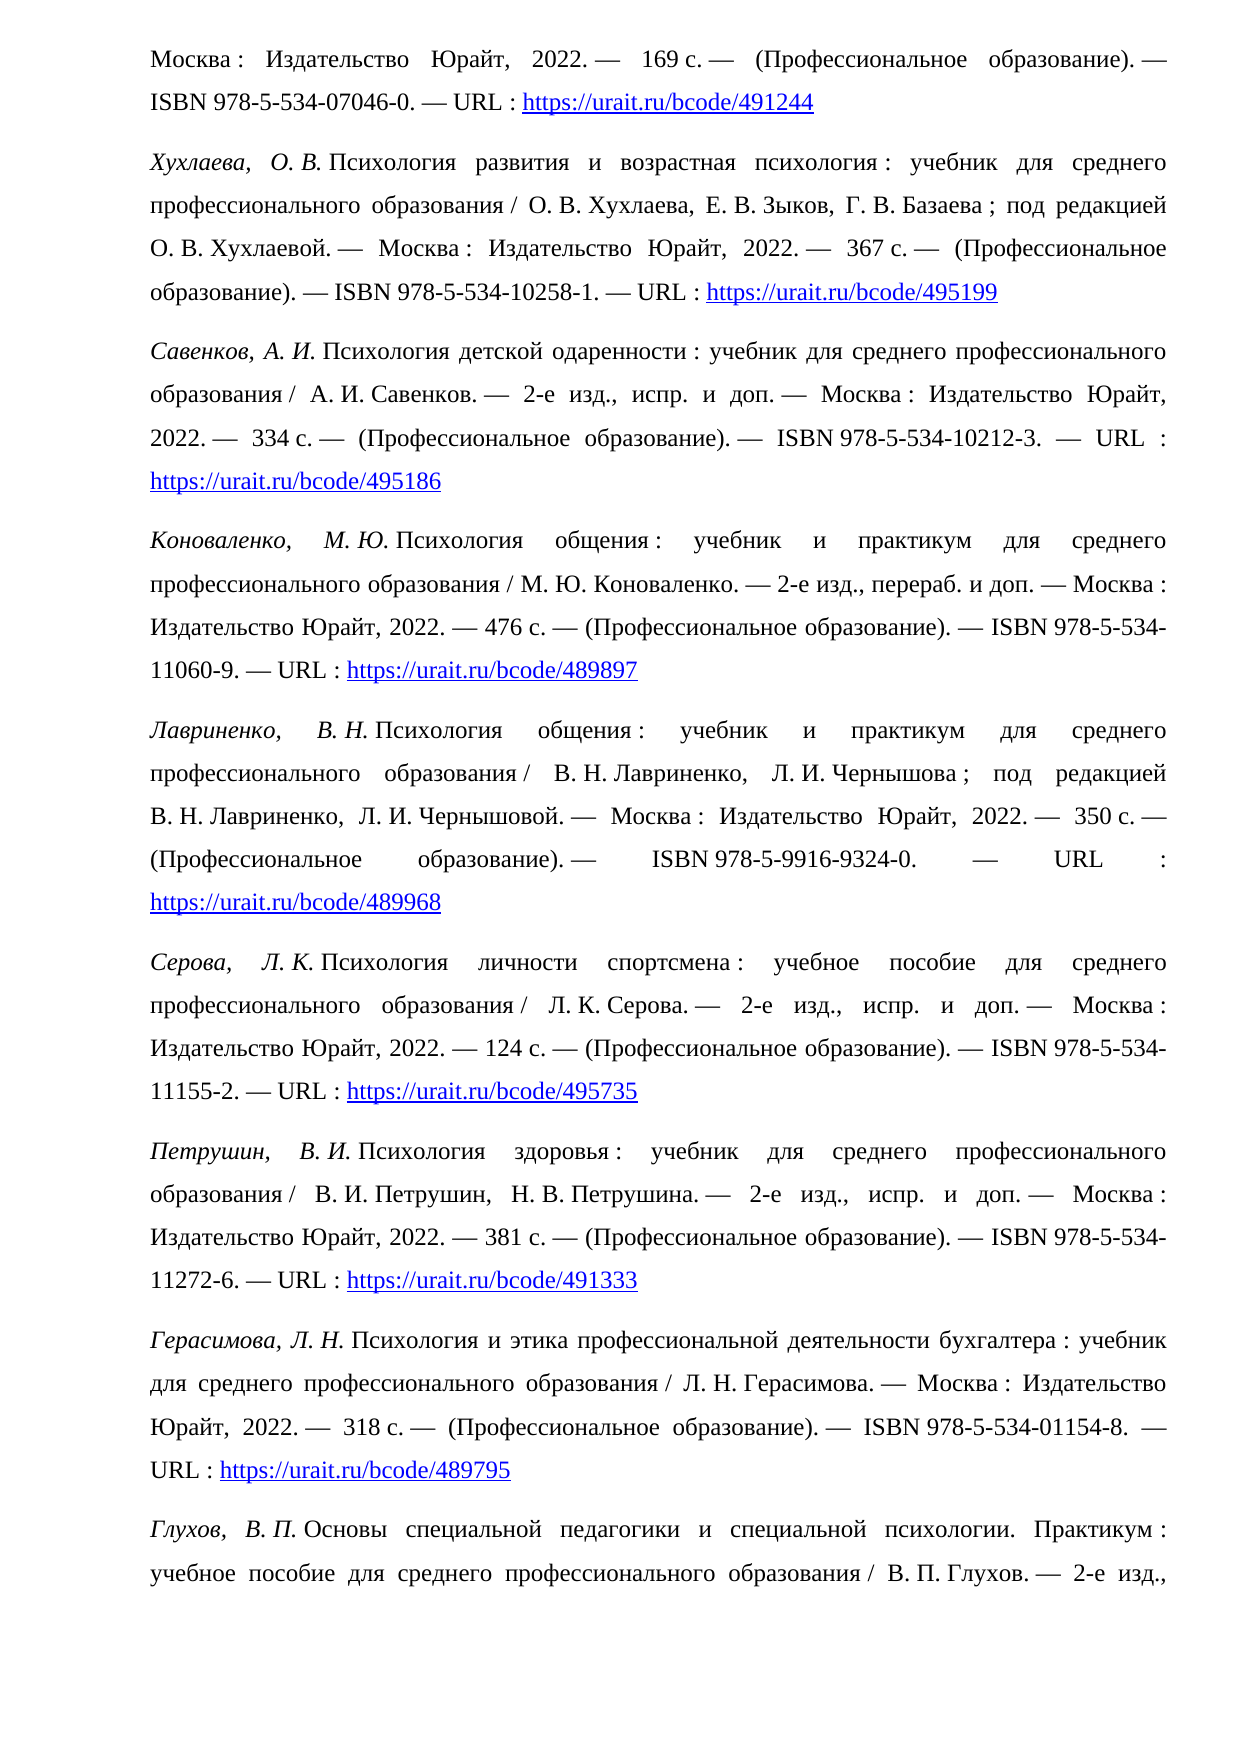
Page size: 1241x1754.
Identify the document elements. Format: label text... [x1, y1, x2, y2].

text Савенков, А. И. Психология детской одаренности : учебник для среднего профессионального образования / А. И. Савенков. — 2-е изд., испр. и доп. — Москва : Издательство Юрайт, 2022. — 334 с. — (Профессиональное образование). — ISBN 978-5-534-10212-3. — URL : https://urait.ru/bcode/495186 [150, 336, 1167, 494]
text Лавриненко, В. Н. Психология общения : учебник и практикум для среднего профессионального образования / В. Н. Лавриненко, Л. И. Чернышова ; под редакцией В. Н. Лавриненко, Л. И. Чернышовой. — Москва : Издательство Юрайт, 2022. — 350 с. — (Профессиональное образование). — ISBN 978-5-9916-9324-0. — URL : https://urait.ru/bcode/489968 [150, 715, 1167, 916]
text Коноваленко, М. Ю. Психология общения : учебник и практикум для среднего профессионального образования / М. Ю. Коноваленко. — 2-е изд., перераб. и доп. — Москва : Издательство Юрайт, 2022. — 476 с. — (Профессиональное образование). — ISBN 978-5-534-11060-9. — URL : https://urait.ru/bcode/489897 [150, 526, 1167, 684]
text Серова, Л. К. Психология личности спортсмена : учебное пособие для среднего профессионального образования / Л. К. Серова. — 2-е изд., испр. и доп. — Москва : Издательство Юрайт, 2022. — 124 с. — (Профессиональное образование). — ISBN 978-5-534-11155-2. — URL : https://urait.ru/bcode/495735 [150, 947, 1167, 1105]
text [150, 44, 1167, 116]
text Хухлаева, О. В. Психология развития и возрастная психология : учебник для среднего профессионального образования / О. В. Хухлаева, Е. В. Зыков, Г. В. Базаева ; под редакцией О. В. Хухлаевой. — Москва : Издательство Юрайт, 2022. — 367 с. — (Профессиональное образование). — ISBN 978-5-534-10258-1. — URL : https://urait.ru/bcode/495199 [150, 147, 1167, 305]
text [150, 1514, 1167, 1586]
text Герасимова, Л. Н. Психология и этика профессиональной деятельности бухгалтера : учебник для среднего профессионального образования / Л. Н. Герасимова. — Москва : Издательство Юрайт, 2022. — 318 с. — (Профессиональное образование). — ISBN 978-5-534-01154-8. — URL : https://urait.ru/bcode/489795 [150, 1325, 1167, 1483]
text Петрушин, В. И. Психология здоровья : учебник для среднего профессионального образования / В. И. Петрушин, Н. В. Петрушина. — 2-е изд., испр. и доп. — Москва : Издательство Юрайт, 2022. — 381 с. — (Профессиональное образование). — ISBN 978-5-534-11272-6. — URL : https://urait.ru/bcode/491333 [150, 1136, 1167, 1294]
